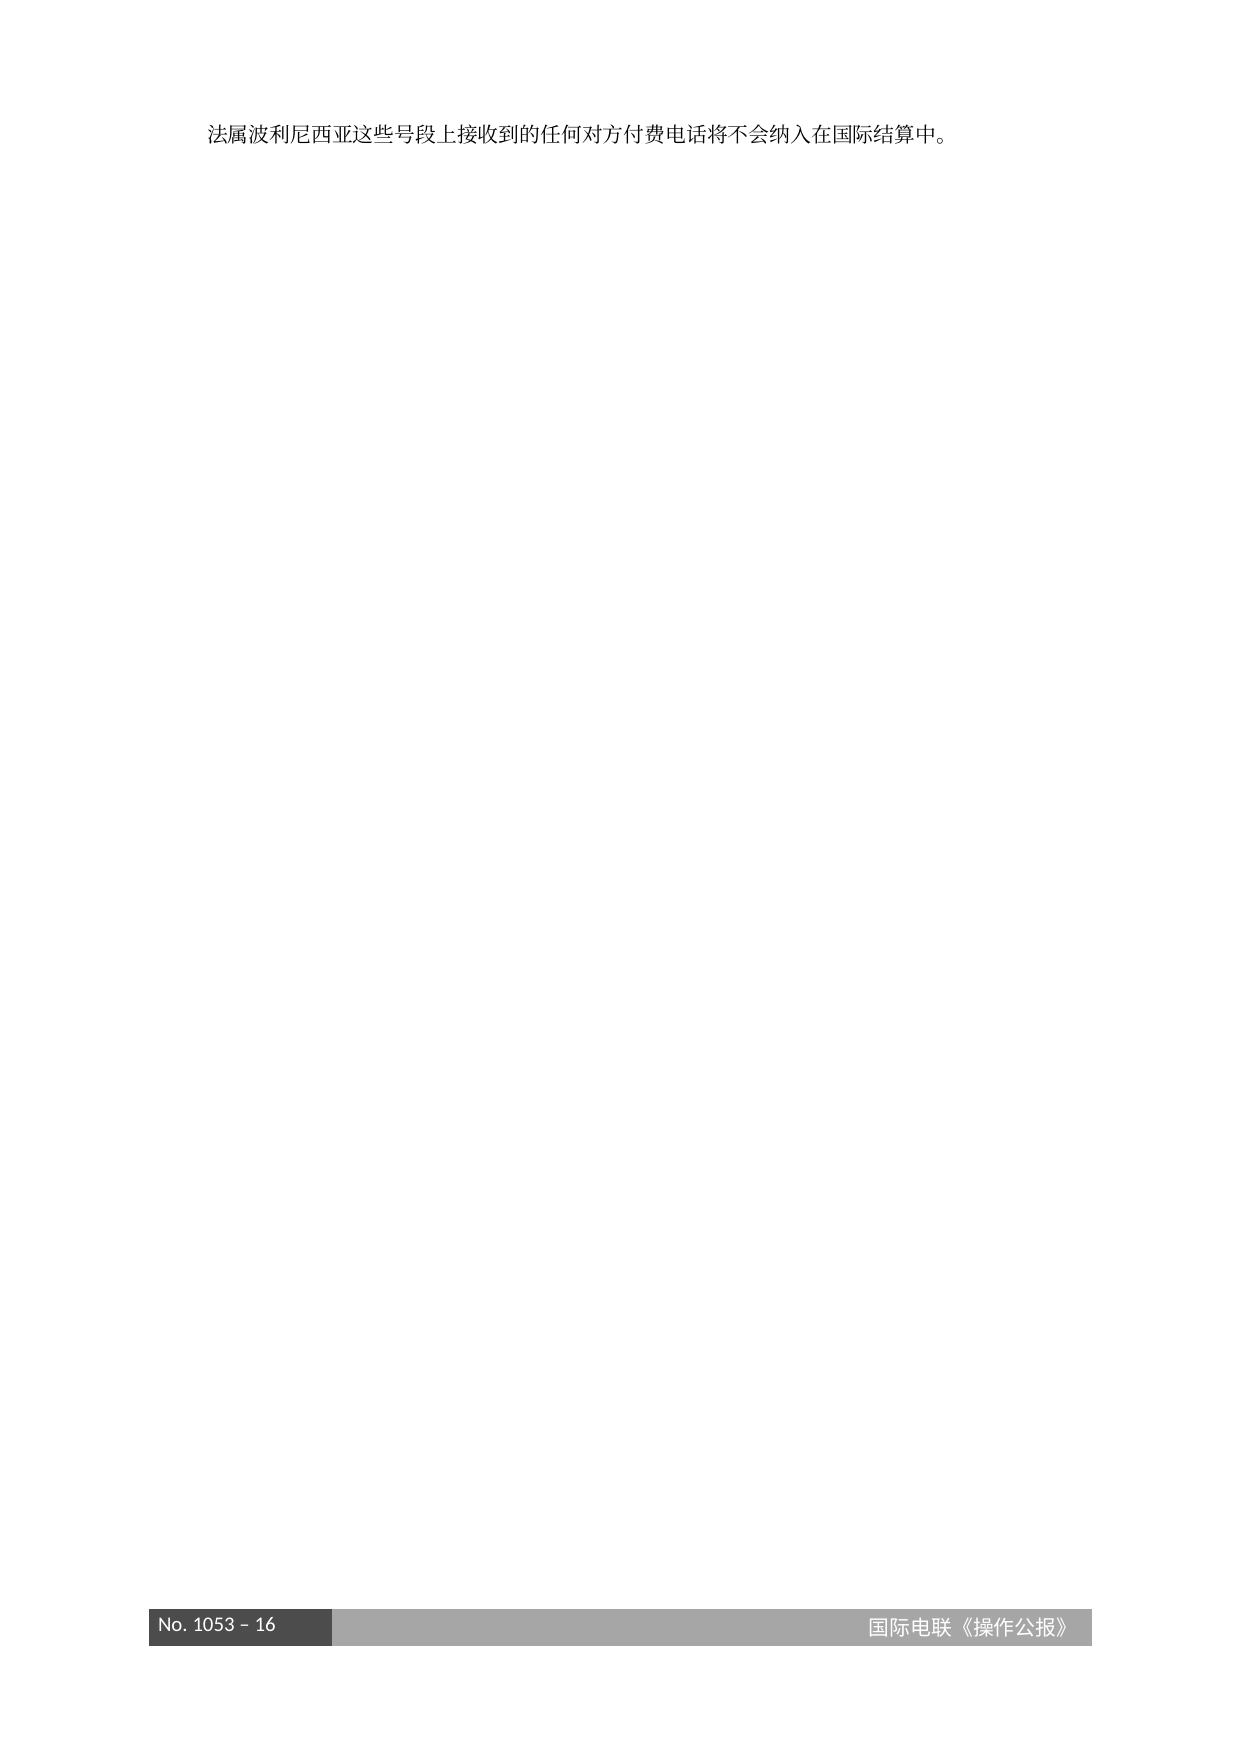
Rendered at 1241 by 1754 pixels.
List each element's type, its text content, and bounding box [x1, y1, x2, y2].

text 法属波利尼西亚这些号段上接收到的任何对方付费电话将不会纳入在国际结算中。 [148, 118, 1092, 148]
